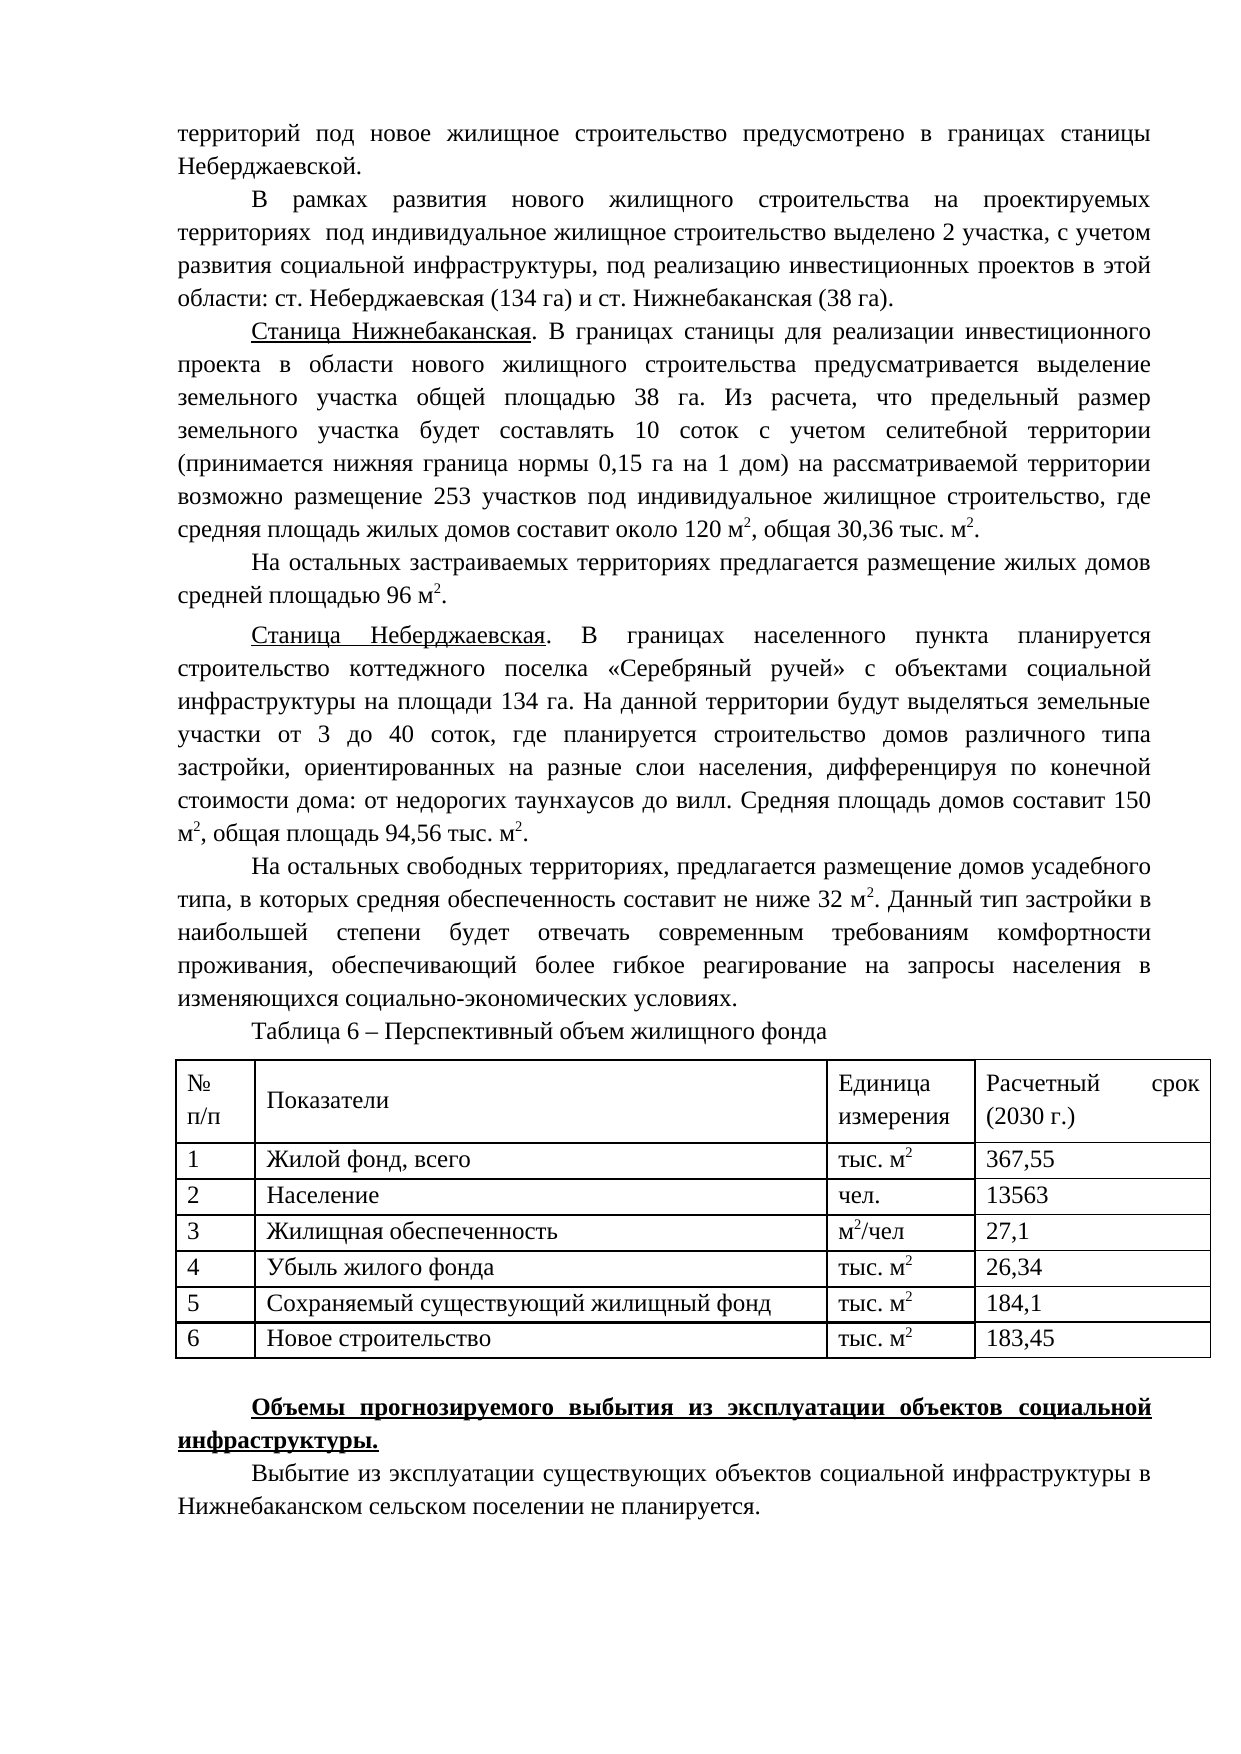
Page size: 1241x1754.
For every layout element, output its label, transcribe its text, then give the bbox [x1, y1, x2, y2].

table_cell Новое строительство [256, 1324, 826, 1357]
table_cell Жилищная обеспеченность [256, 1216, 826, 1250]
table_cell 367,55 [976, 1143, 1210, 1178]
table_cell 27,1 [976, 1215, 1210, 1250]
table_cell Убыль жилого фонда [256, 1252, 826, 1286]
table_cell 13563 [976, 1179, 1210, 1214]
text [177, 118, 1152, 180]
table_cell м2/чел [828, 1216, 974, 1250]
table_cell 26,34 [976, 1251, 1210, 1286]
table_cell Жилой фонд, всего [256, 1144, 826, 1178]
text Станица Нижнебаканская. В границах станицы для реализации инвестиционного проекта в области нового жилищного строительства предусматривается выделение земельного участка общей площадью 38 га. Из расчета, что предельный размер земельного участка будет составлять 10 соток с учетом селитебной территории (принимается нижняя граница нормы 0,15 га на 1 дом) на рассматриваемой территории возможно размещение 253 участков под индивидуальное жилищное строительство, где средняя площадь жилых домов составит около 120 м2, общая 30,36 тыс. м2. [177, 316, 1152, 543]
table_cell тыс. м2 [828, 1324, 974, 1357]
table_cell 5 [177, 1288, 254, 1321]
text На остальных свободных территориях, предлагается размещение домов усадебного типа, в которых средняя обеспеченность составит не ниже 32 м2. Данный тип застройки в наибольшей степени будет отвечать современным требованиям комфортности проживания, обеспечивающий более гибкое реагирование на запросы населения в изменяющихся социально-экономических условиях. [177, 851, 1152, 1012]
table_header Единица измерения [828, 1061, 974, 1142]
table_header Показатели [256, 1061, 826, 1142]
table_cell 184,1 [976, 1287, 1210, 1321]
table_cell 6 [177, 1324, 254, 1357]
table_header № п/п [177, 1061, 254, 1142]
table_cell тыс. м2 [828, 1144, 974, 1178]
table_cell 3 [177, 1216, 254, 1250]
table_header Расчетный срок (2030 г.) [976, 1060, 1210, 1142]
table_cell Население [256, 1180, 826, 1214]
table_cell 4 [177, 1252, 254, 1286]
table_cell тыс. м2 [828, 1252, 974, 1286]
table_cell 183,45 [976, 1323, 1210, 1357]
table_cell чел. [828, 1180, 974, 1214]
text Таблица 6 – Перспективный объем жилищного фонда [177, 1016, 1152, 1045]
text В рамках развития нового жилищного строительства на проектируемых территориях под индивидуальное жилищное строительство выделено 2 участка, с учетом развития социальной инфраструктуры, под реализацию инвестиционных проектов в этой области: ст. Неберджаевская (134 га) и ст. Нижнебаканская (38 га). [177, 184, 1152, 312]
table_cell 1 [177, 1144, 254, 1178]
table_cell тыс. м2 [828, 1288, 974, 1321]
text Выбытие из эксплуатации существующих объектов социальной инфраструктуры в Нижнебаканском сельском поселении не планируется. [177, 1458, 1152, 1520]
text Станица Неберджаевская. В границах населенного пункта планируется строительство коттеджного поселка «Серебряный ручей» с объектами социальной инфраструктуры на площади 134 га. На данной территории будут выделяться земельные участки от 3 до 40 соток, где планируется строительство домов различного типа застройки, ориентированных на разные слои населения, дифференцируя по конечной стоимости дома: от недорогих таунхаусов до вилл. Средняя площадь домов составит 150 м2, общая площадь 94,56 тыс. м2. [177, 620, 1152, 847]
text На остальных застраиваемых территориях предлагается размещение жилых домов средней площадью 96 м2. [177, 547, 1152, 609]
table_cell Сохраняемый существующий жилищный фонд [256, 1288, 826, 1321]
text Объемы прогнозируемого выбытия из эксплуатации объектов социальной инфраструктуры. [177, 1392, 1152, 1454]
table_cell 2 [177, 1180, 254, 1214]
